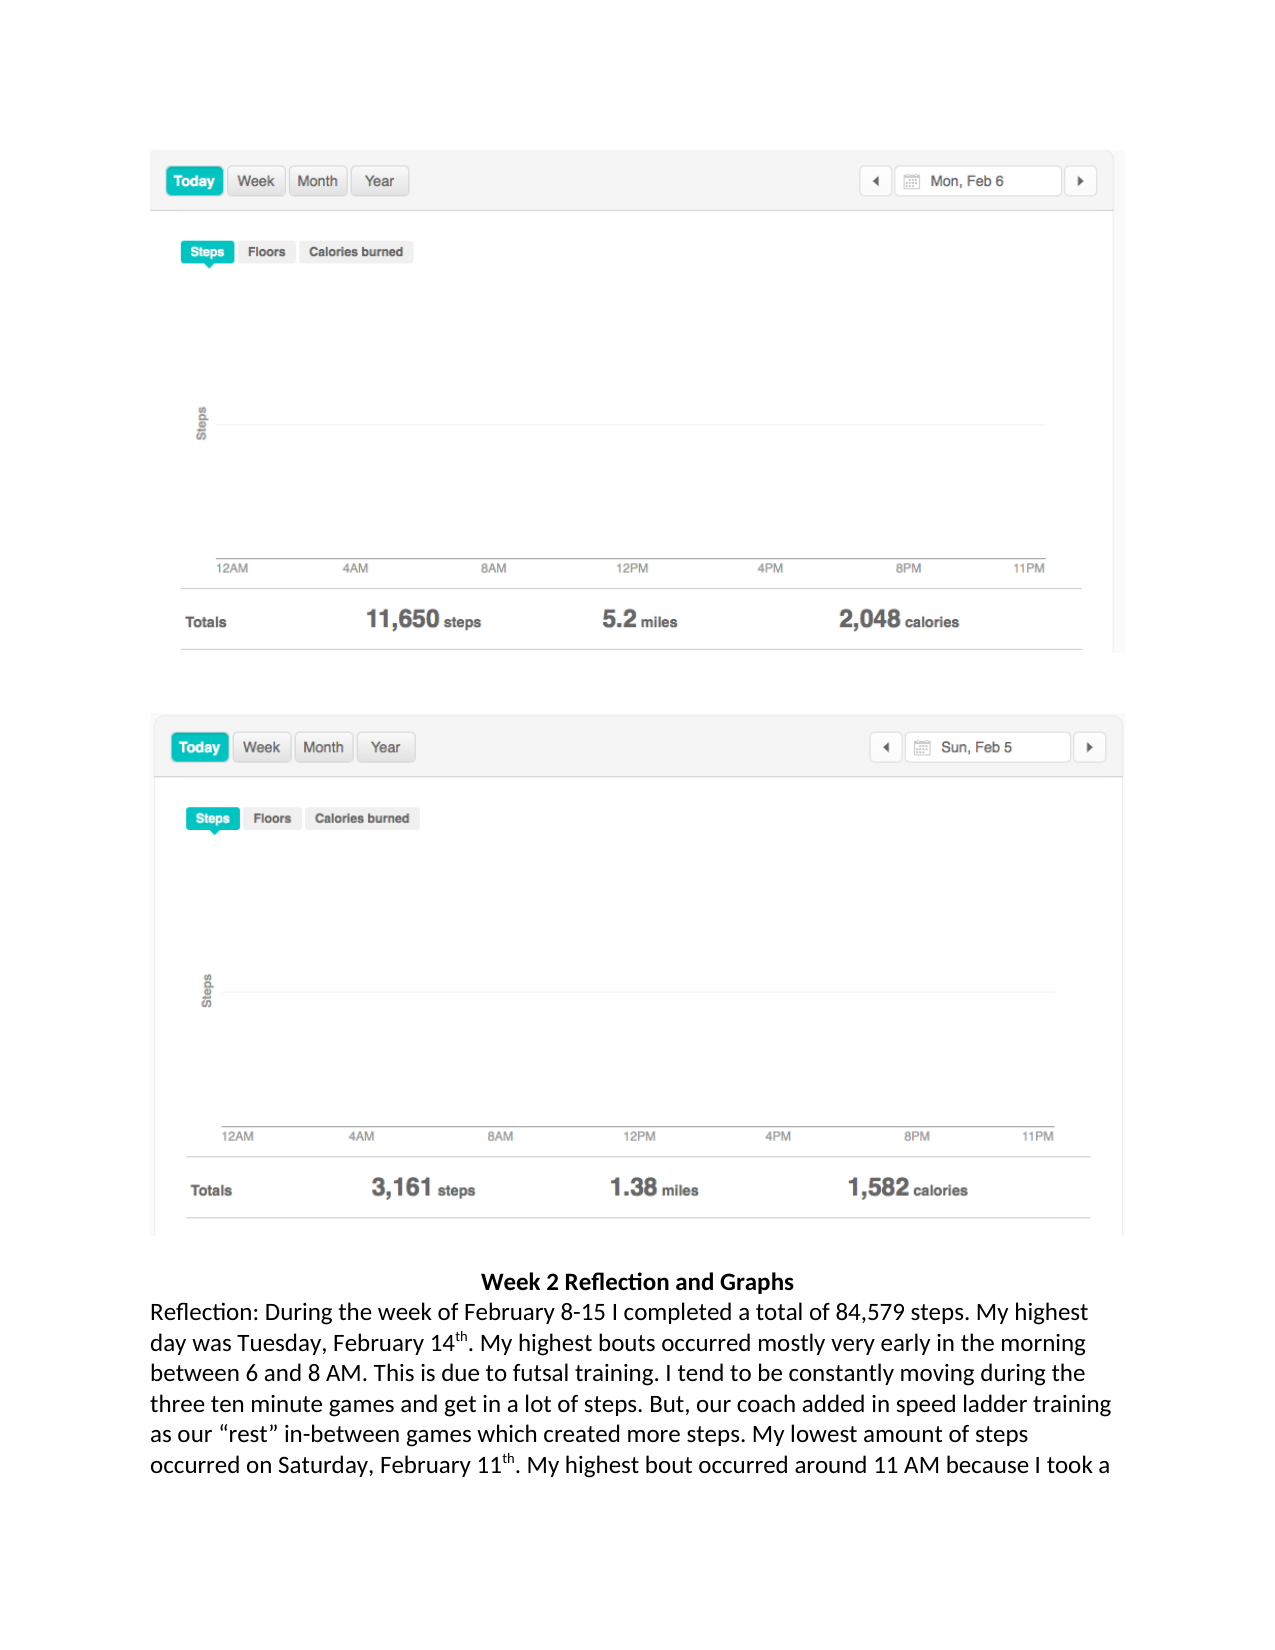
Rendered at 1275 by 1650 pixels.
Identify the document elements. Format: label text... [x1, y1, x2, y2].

picture [150, 713, 1125, 1236]
text Week 2 Reflection and Graphs [150, 1266, 1125, 1297]
picture [150, 150, 1125, 653]
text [150, 1297, 1125, 1480]
